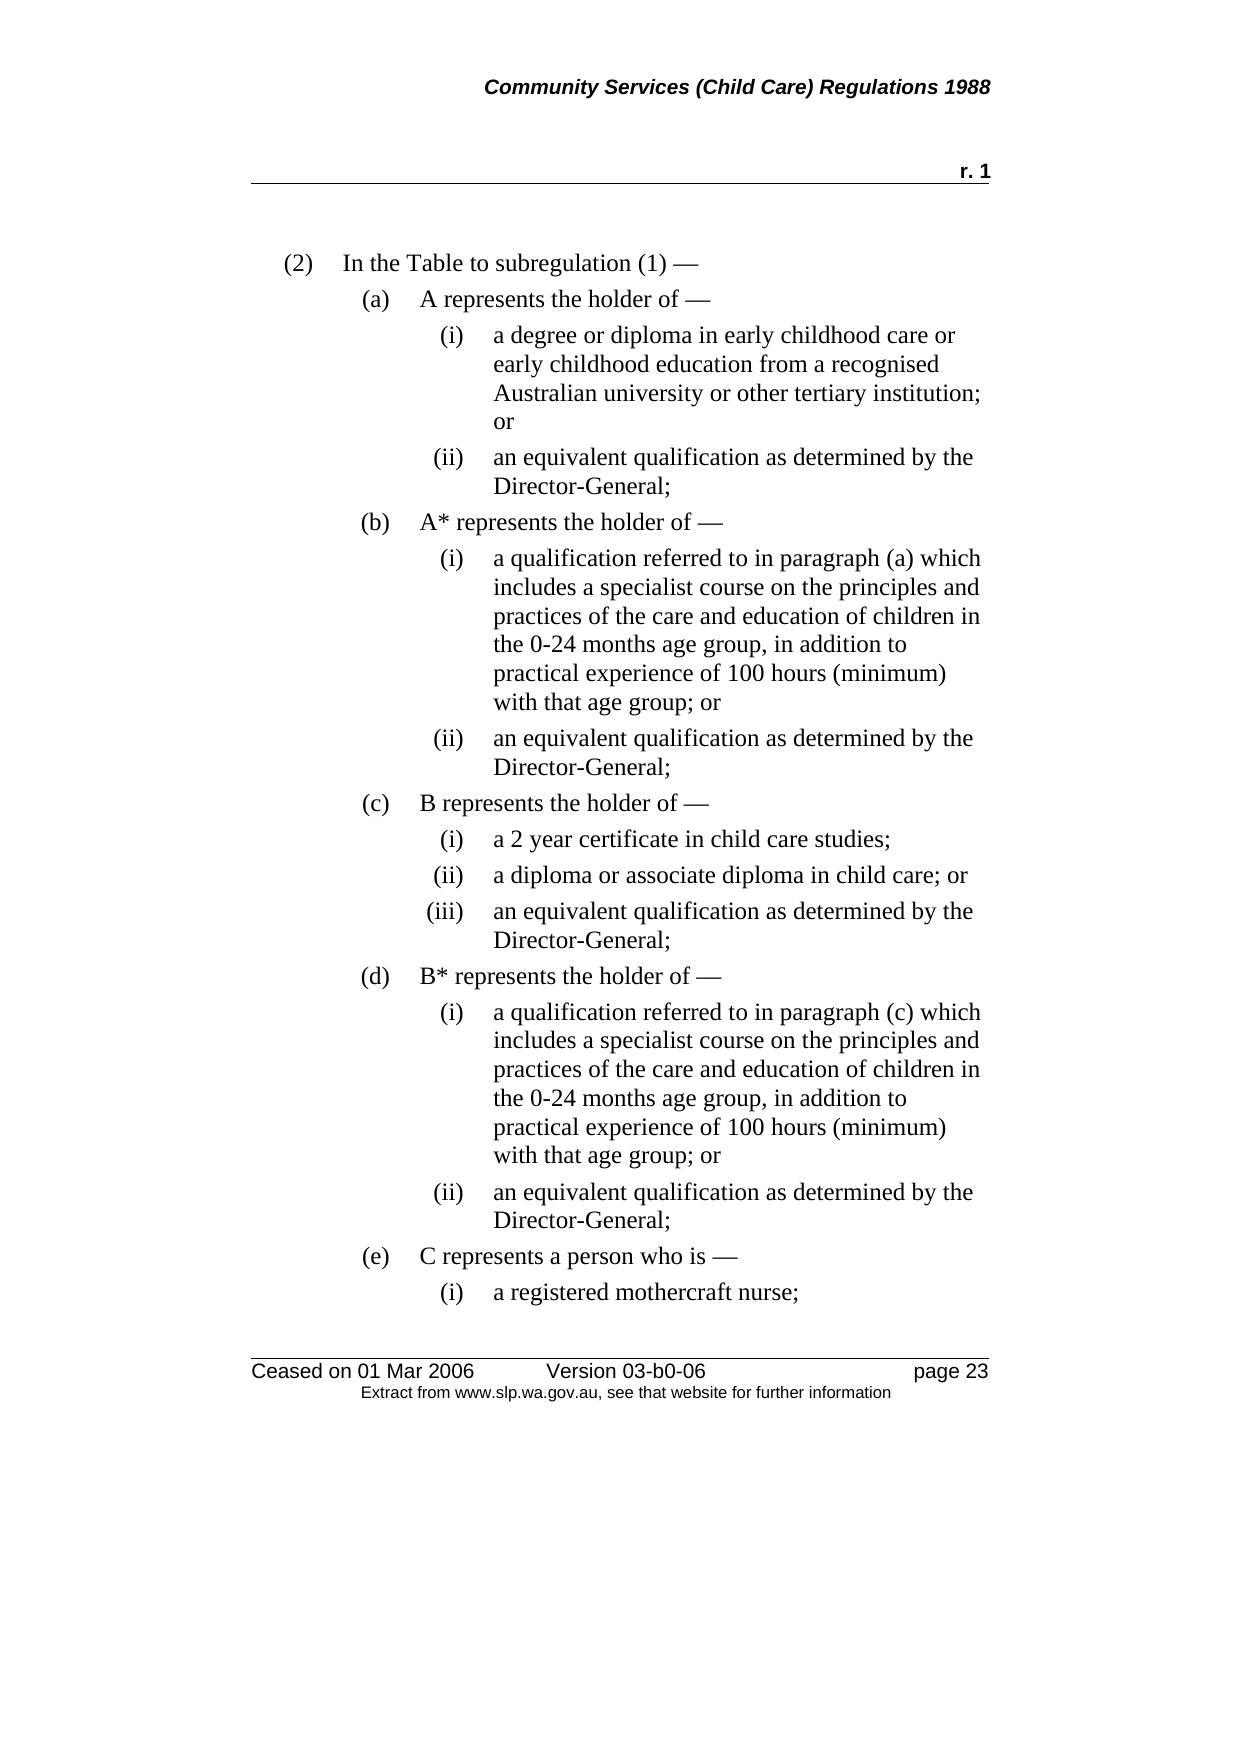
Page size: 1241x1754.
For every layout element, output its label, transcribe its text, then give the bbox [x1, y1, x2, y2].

text (i) a qualification referred to in paragraph (c) which includes a specialist course on the principles and practices of the care and education of children in the 0-24 months age group, in addition to practical experience of 100 hours (minimum) with that age group; or [251, 997, 989, 1169]
text (c) B represents the holder of — [251, 788, 989, 817]
text (i) a degree or diploma in early childhood care or early childhood education from a recognised Australian university or other tertiary institution; or [251, 320, 989, 435]
text (iii) an equivalent qualification as determined by the Director-General; [251, 896, 989, 953]
text (ii) an equivalent qualification as determined by the Director-General; [251, 1177, 989, 1234]
text (ii) an equivalent qualification as determined by the Director-General; [251, 442, 989, 500]
text (ii) a diploma or associate diploma in child care; or [251, 860, 989, 889]
text (i) a registered mothercraft nurse; [251, 1277, 989, 1306]
text (d) B* represents the holder of — [251, 961, 989, 989]
text (b) A* represents the holder of — [251, 507, 989, 536]
text (i) a 2 year certificate in child care studies; [251, 824, 989, 853]
text (ii) an equivalent qualification as determined by the Director-General; [251, 723, 989, 781]
text (i) a qualification referred to in paragraph (a) which includes a specialist course on the principles and practices of the care and education of children in the 0-24 months age group, in addition to practical experience of 100 hours (minimum) with that age group; or [251, 543, 989, 716]
text (2) In the Table to subregulation (1) — [251, 248, 989, 277]
text (a) A represents the holder of — [251, 284, 989, 313]
text (e) C represents a person who is — [251, 1241, 989, 1270]
